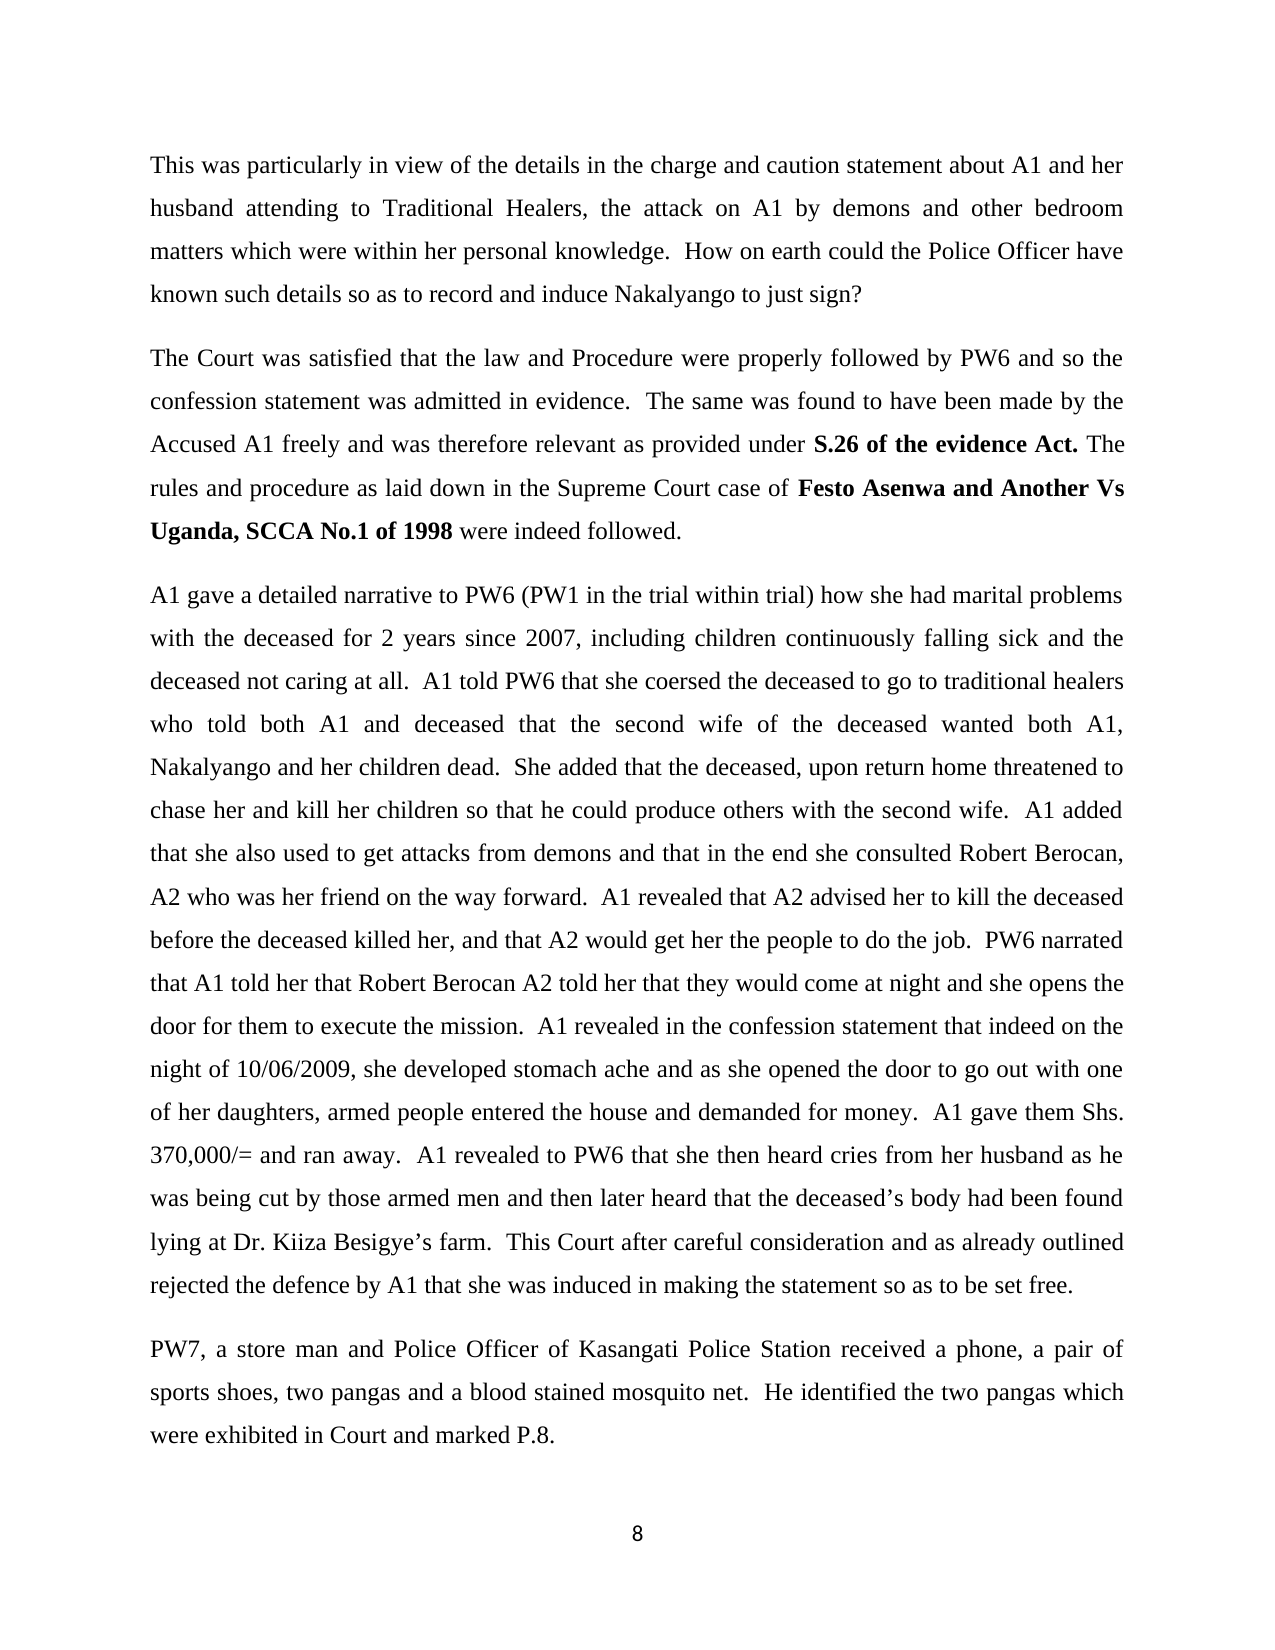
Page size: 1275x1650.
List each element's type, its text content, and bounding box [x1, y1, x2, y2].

text PW7, a store man and Police Officer of Kasangati Police Station received a phone, a pair of sports shoes, two pangas and a blood stained mosquito net. He identified the two pangas which were exhibited in Court and marked P.8. [150, 1334, 1125, 1449]
text A1 gave a detailed narrative to PW6 (PW1 in the trial within trial) how she had marital problems with the deceased for 2 years since 2007, including children continuously falling sick and the deceased not caring at all. A1 told PW6 that she coersed the deceased to go to traditional healers who told both A1 and deceased that the second wife of the deceased wanted both A1, Nakalyango and her children dead. She added that the deceased, upon return home threatened to chase her and kill her children so that he could produce others with the second wife. A1 added that she also used to get attacks from demons and that in the end she consulted Robert Berocan, A2 who was her friend on the way forward. A1 revealed that A2 advised her to kill the deceased before the deceased killed her, and that A2 would get her the people to do the job. PW6 narrated that A1 told her that Robert Berocan A2 told her that they would come at night and she opens the door for them to execute the mission. A1 revealed in the confession statement that indeed on the night of 10/06/2009, she developed stomach ache and as she opened the door to go out with one of her daughters, armed people entered the house and demanded for money. A1 gave them Shs. 370,000/= and ran away. A1 revealed to PW6 that she then heard cries from her husband as he was being cut by those armed men and then later heard that the deceased’s body had been found lying at Dr. Kiiza Besigye’s farm. This Court after careful consideration and as already outlined rejected the defence by A1 that she was induced in making the statement so as to be set free. [150, 580, 1125, 1298]
text This was particularly in view of the details in the charge and caution statement about A1 and her husband attending to Traditional Healers, the attack on A1 by demons and other bedroom matters which were within her personal knowledge. How on earth could the Police Officer have known such details so as to record and induce Nakalyango to just sign? [150, 150, 1125, 308]
text The Court was satisfied that the law and Procedure were properly followed by PW6 and so the confession statement was admitted in evidence. The same was found to have been made by the Accused A1 freely and was therefore relevant as provided under S.26 of the evidence Act. The rules and procedure as laid down in the Supreme Court case of Festo Asenwa and Another Vs Uganda, SCCA No.1 of 1998 were indeed followed. [150, 343, 1125, 544]
